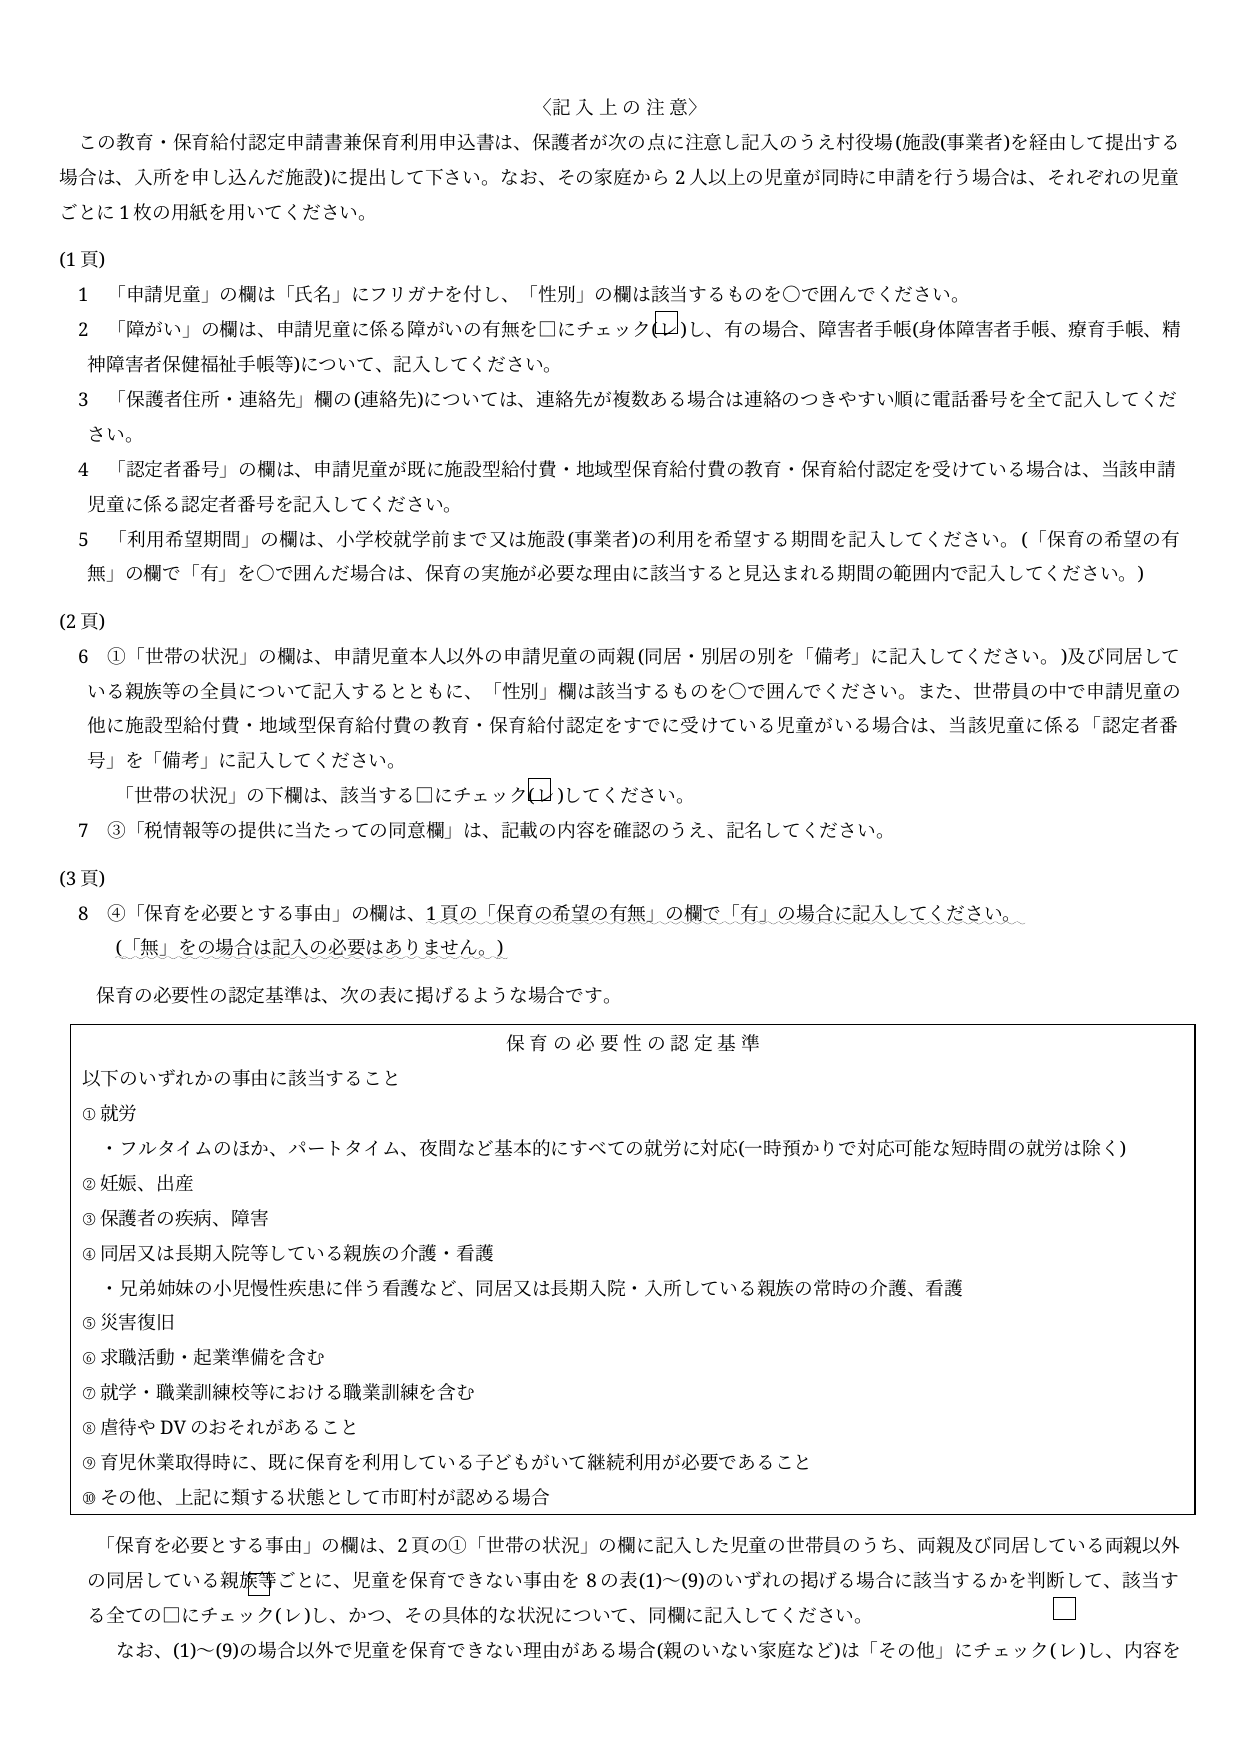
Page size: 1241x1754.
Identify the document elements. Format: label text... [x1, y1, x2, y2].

text 4 「認定者番号」の欄は、申請児童が既に施設型給付費・地域型保育給付費の教育・保育給付認定を受けている場合は、当該申請児童に係る認定者番号を記入してください。 [59, 451, 1181, 520]
table_header 保育の必要性の認定基準 以下のいずれかの事由に該当すること ①就労 ・フルタイムのほか、パートタイム、夜間など基本的にすべての就労に対応(一時預かりで対応可能な短時間の就労は除く) ②妊娠、出産 ③保護者の疾病、障害 ④同居又は長期入院等している親族の介護・看護 ・兄弟姉妹の小児慢性疾患に伴う看護など、同居又は長期入院・入所している親族の常時の介護、看護 ⑤災害復旧 ⑥求職活動・起業準備を含む ⑦就学・職業訓練校等における職業訓練を含む ⑧虐待やDVのおそれがあること ⑨育児休業取得時に、既に保育を利用している子どもがいて継続利用が必要であること ⑩その他、上記に類する状態として市町村が認める場合 [71, 1025, 1194, 1514]
text 2 「障がい」の欄は、申請児童に係る障がいの有無を□にチェック(レ)し、有の場合、障害者手帳(身体障害者手帳、療育手帳、精神障害者保健福祉手帳等)について、記入してください。 [59, 311, 1181, 381]
text 〈記入上の注意〉 [59, 89, 1181, 124]
text 1 「申請児童」の欄は「氏名」にフリガナを付し、「性別」の欄は該当するものを○で囲んでください。 [59, 276, 1181, 311]
text 5 「利用希望期間」の欄は、小学校就学前まで又は施設(事業者)の利用を希望する期間を記入してください。(「保育の希望の有無」の欄で「有」を○で囲んだ場合は、保育の実施が必要な理由に該当すると見込まれる期間の範囲内で記入してください。) [59, 520, 1181, 590]
text 保育の必要性の認定基準は、次の表に掲げるような場合です。 [59, 977, 1181, 1012]
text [59, 1632, 1181, 1667]
text (「無」をの場合は記入の必要はありません。) [59, 929, 1181, 964]
text 「世帯の状況」の下欄は、該当する□にチェック(レ)してください。 [59, 777, 1181, 812]
text 7 ③「税情報等の提供に当たっての同意欄」は、記載の内容を確認のうえ、記名してください。 [59, 812, 1181, 847]
text 6 ①「世帯の状況」の欄は、申請児童本人以外の申請児童の両親(同居・別居の別を「備考」に記入してください。)及び同居している親族等の全員について記入するとともに、「性別」欄は該当するものを○で囲んでください。また、世帯員の中で申請児童の他に施設型給付費・地域型保育給付費の教育・保育給付認定をすでに受けている児童がいる場合は、当該児童に係る「認定者番号」を「備考」に記入してください。 [59, 638, 1181, 777]
text 8 ④「保育を必要とする事由」の欄は、1頁の「保育の希望の有無」の欄で「有」の場合に記入してください。 [59, 894, 1181, 929]
text (1頁) [59, 241, 1181, 276]
text 3 「保護者住所・連絡先」欄の(連絡先)については、連絡先が複数ある場合は連絡のつきやすい順に電話番号を全て記入してください。 [59, 381, 1181, 451]
text この教育・保育給付認定申請書兼保育利用申込書は、保護者が次の点に注意し記入のうえ村役場(施設(事業者)を経由して提出する場合は、入所を申し込んだ施設)に提出して下さい。なお、その家庭から2人以上の児童が同時に申請を行う場合は、それぞれの児童ごとに1枚の用紙を用いてください。 [59, 124, 1181, 229]
text (2頁) [59, 603, 1181, 638]
text 「保育を必要とする事由」の欄は、2頁の①「世帯の状況」の欄に記入した児童の世帯員のうち、両親及び同居している両親以外の同居している親族等ごとに、児童を保育できない事由を8の表(1)～(9)のいずれの掲げる場合に該当するかを判断して、該当する全ての□にチェック(レ)し、かつ、その具体的な状況について、同欄に記入してください。 [59, 1527, 1181, 1632]
text (3頁) [59, 859, 1181, 894]
